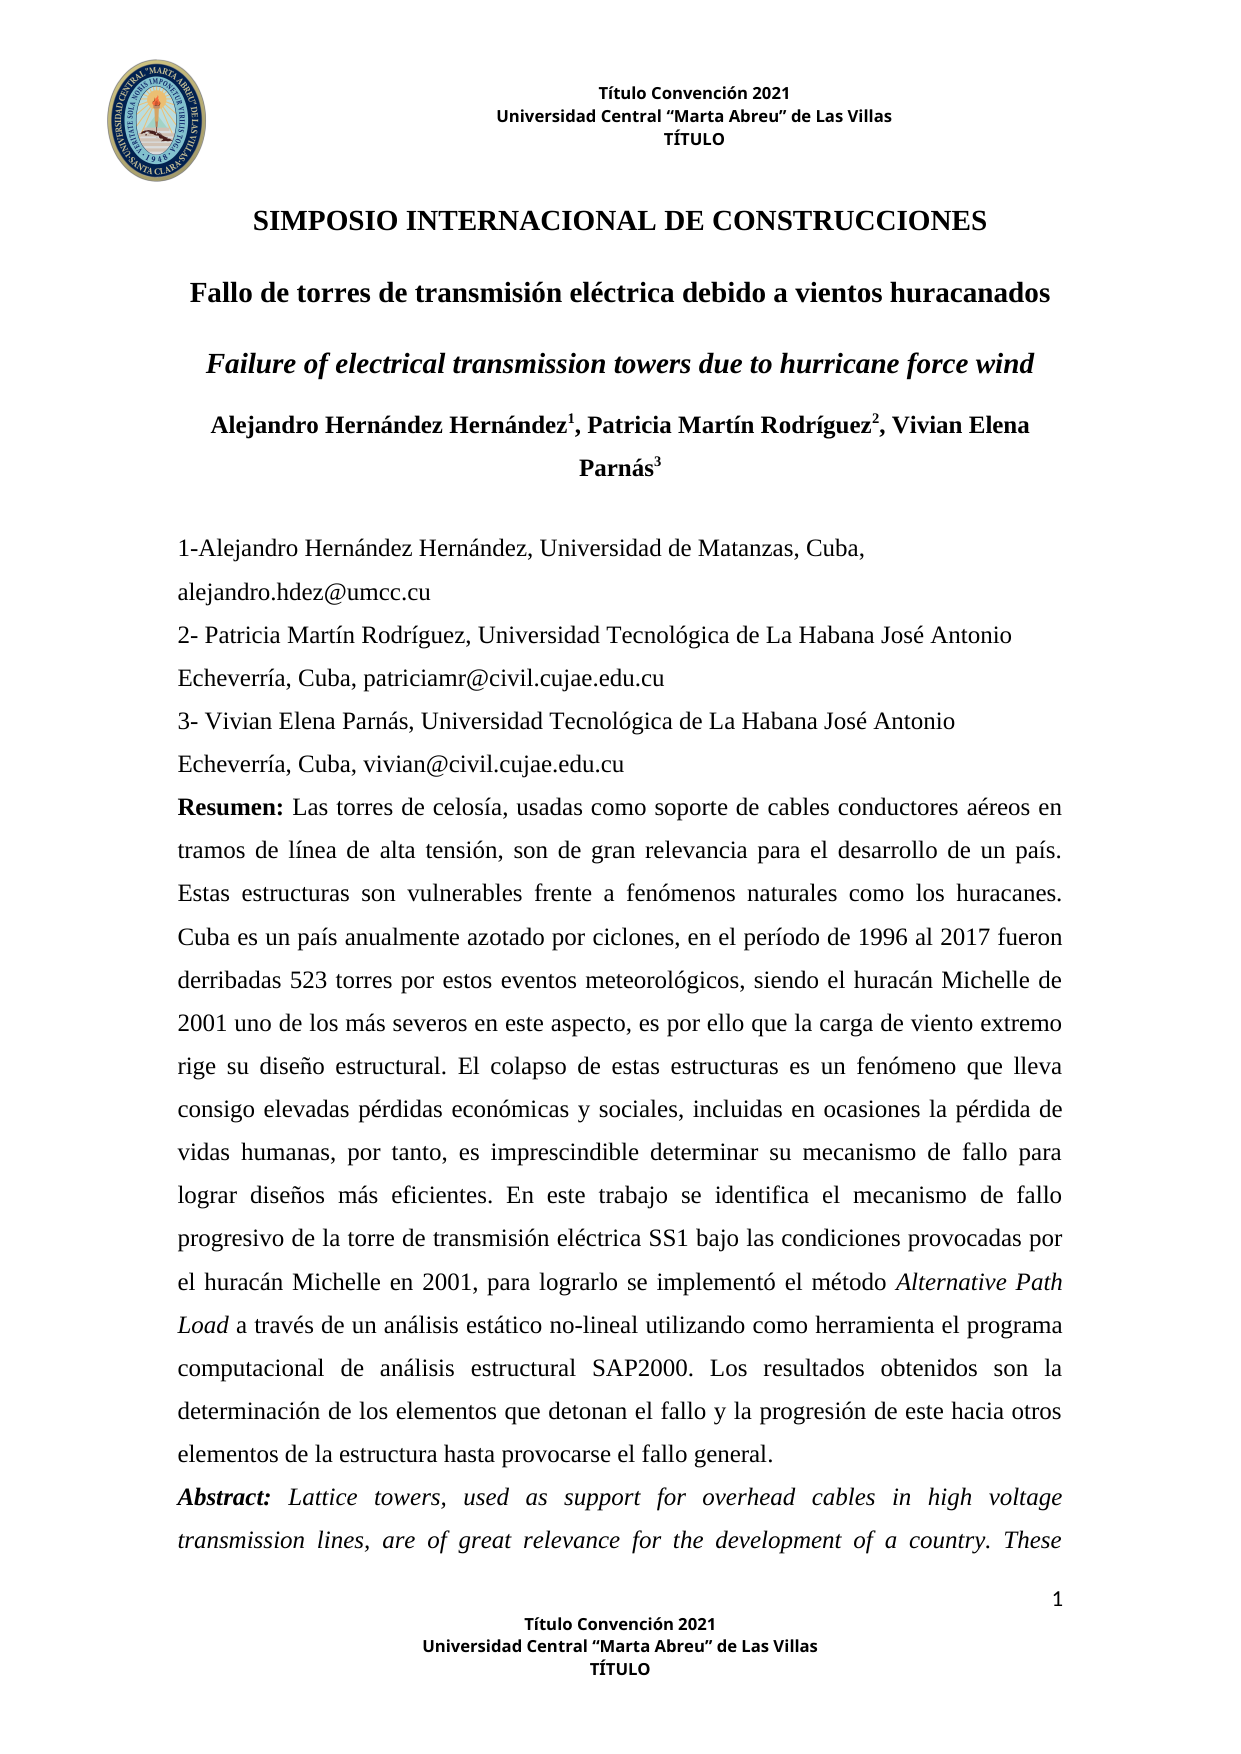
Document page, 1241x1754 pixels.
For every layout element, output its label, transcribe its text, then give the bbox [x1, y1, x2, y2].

text Fallo de torres de transmisión eléctrica debido a vientos huracanados [177, 275, 1063, 308]
picture [106, 59, 207, 183]
text 1-Alejandro Hernández Hernández, Universidad de Matanzas, Cuba, alejandro.hdez@umcc.cu [177, 533, 1063, 605]
text 2- Patricia Martín Rodríguez, Universidad Tecnológica de La Habana José Antonio Echeverría, Cuba, patriciamr@civil.cujae.edu.cu [177, 620, 1063, 692]
text Failure of electrical transmission towers due to hurricane force wind [177, 346, 1063, 380]
text SIMPOSIO INTERNACIONAL DE CONSTRUCCIONES [177, 203, 1063, 237]
text Resumen: Las torres de celosía, usadas como soporte de cables conductores aéreos en tramos de línea de alta tensión, son de gran relevancia para el desarrollo de un país. Estas estructuras son vulnerables frente a fenómenos naturales como los huracanes. Cuba es un país anualmente azotado por ciclones, en el período de 1996 al 2017 fueron derribadas 523 torres por estos eventos meteorológicos, siendo el huracán Michelle de 2001 uno de los más severos en este aspecto, es por ello que la carga de viento extremo rige su diseño estructural. El colapso de estas estructuras es un fenómeno que lleva consigo elevadas pérdidas económicas y sociales, incluidas en ocasiones la pérdida de vidas humanas, por tanto, es imprescindible determinar su mecanismo de fallo para lograr diseños más eficientes. En este trabajo se identifica el mecanismo de fallo progresivo de la torre de transmisión eléctrica SS1 bajo las condiciones provocadas por el huracán Michelle en 2001, para lograrlo se implementó el método Alternative Path Load a través de un análisis estático no-lineal utilizando como herramienta el programa computacional de análisis estructural SAP2000. Los resultados obtenidos son la determinación de los elementos que detonan el fallo y la progresión de este hacia otros elementos de la estructura hasta provocarse el fallo general. [177, 792, 1063, 1468]
text 3- Vivian Elena Parnás, Universidad Tecnológica de La Habana José Antonio Echeverría, Cuba, vivian@civil.cujae.edu.cu [177, 706, 1063, 778]
text Alejandro Hernández Hernández1, Patricia Martín Rodríguez2, Vivian Elena Parnás3 [177, 410, 1063, 482]
